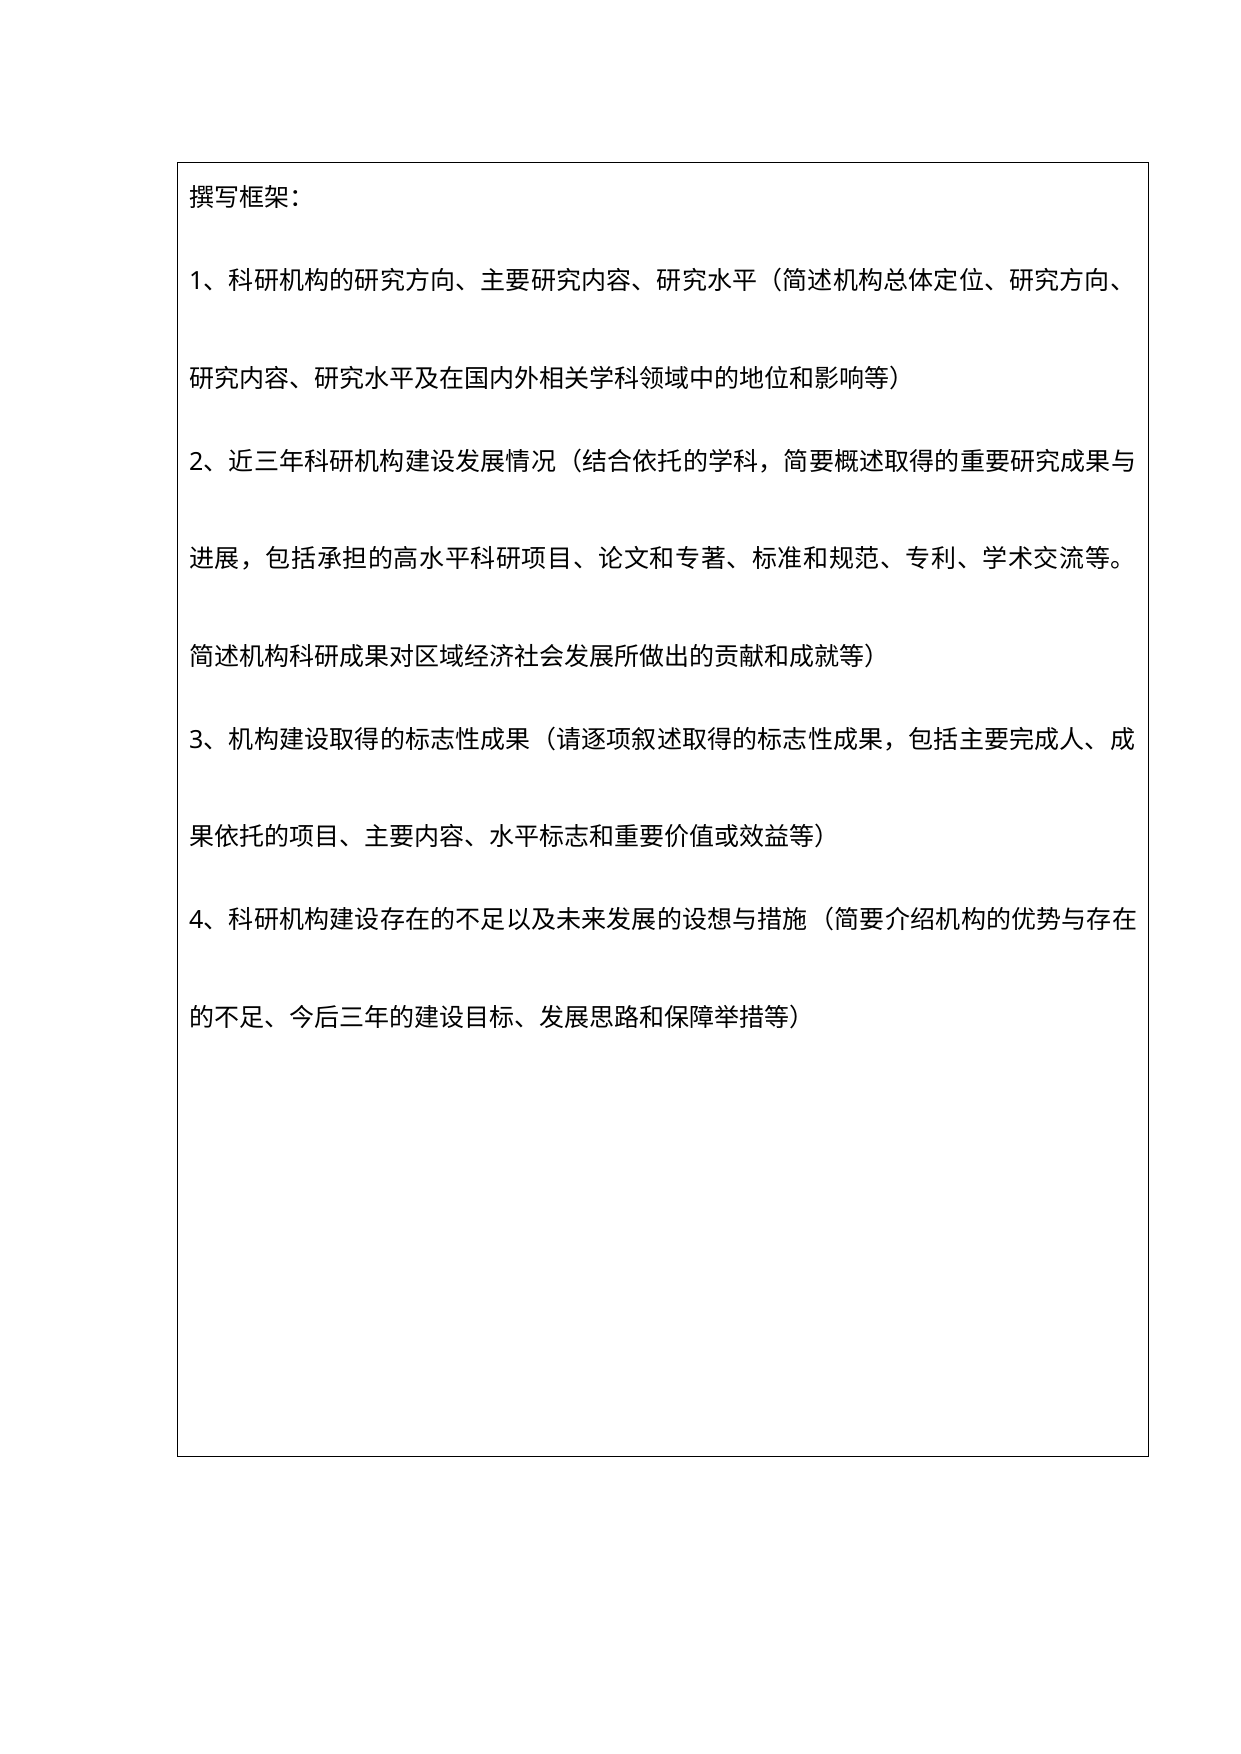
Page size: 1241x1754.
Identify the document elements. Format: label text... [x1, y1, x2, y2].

table_header 撰写框架： 1、科研机构的研究方向、主要研究内容、研究水平（简述机构总体定位、研究方向、研究内容、研究水平及在国内外相关学科领域中的地位和影响等） 2、近三年科研机构建设发展情况（结合依托的学科，简要概述取得的重要研究成果与进展，包括承担的高水平科研项目、论文和专著、标准和规范、专利、学术交流等。简述机构科研成果对区域经济社会发展所做出的贡献和成就等） 3、机构建设取得的标志性成果（请逐项叙述取得的标志性成果，包括主要完成人、成果依托的项目、主要内容、水平标志和重要价值或效益等） 4、科研机构建设存在的不足以及未来发展的设想与措施（简要介绍机构的优势与存在的不足、今后三年的建设目标、发展思路和保障举措等） [178, 163, 1148, 1456]
